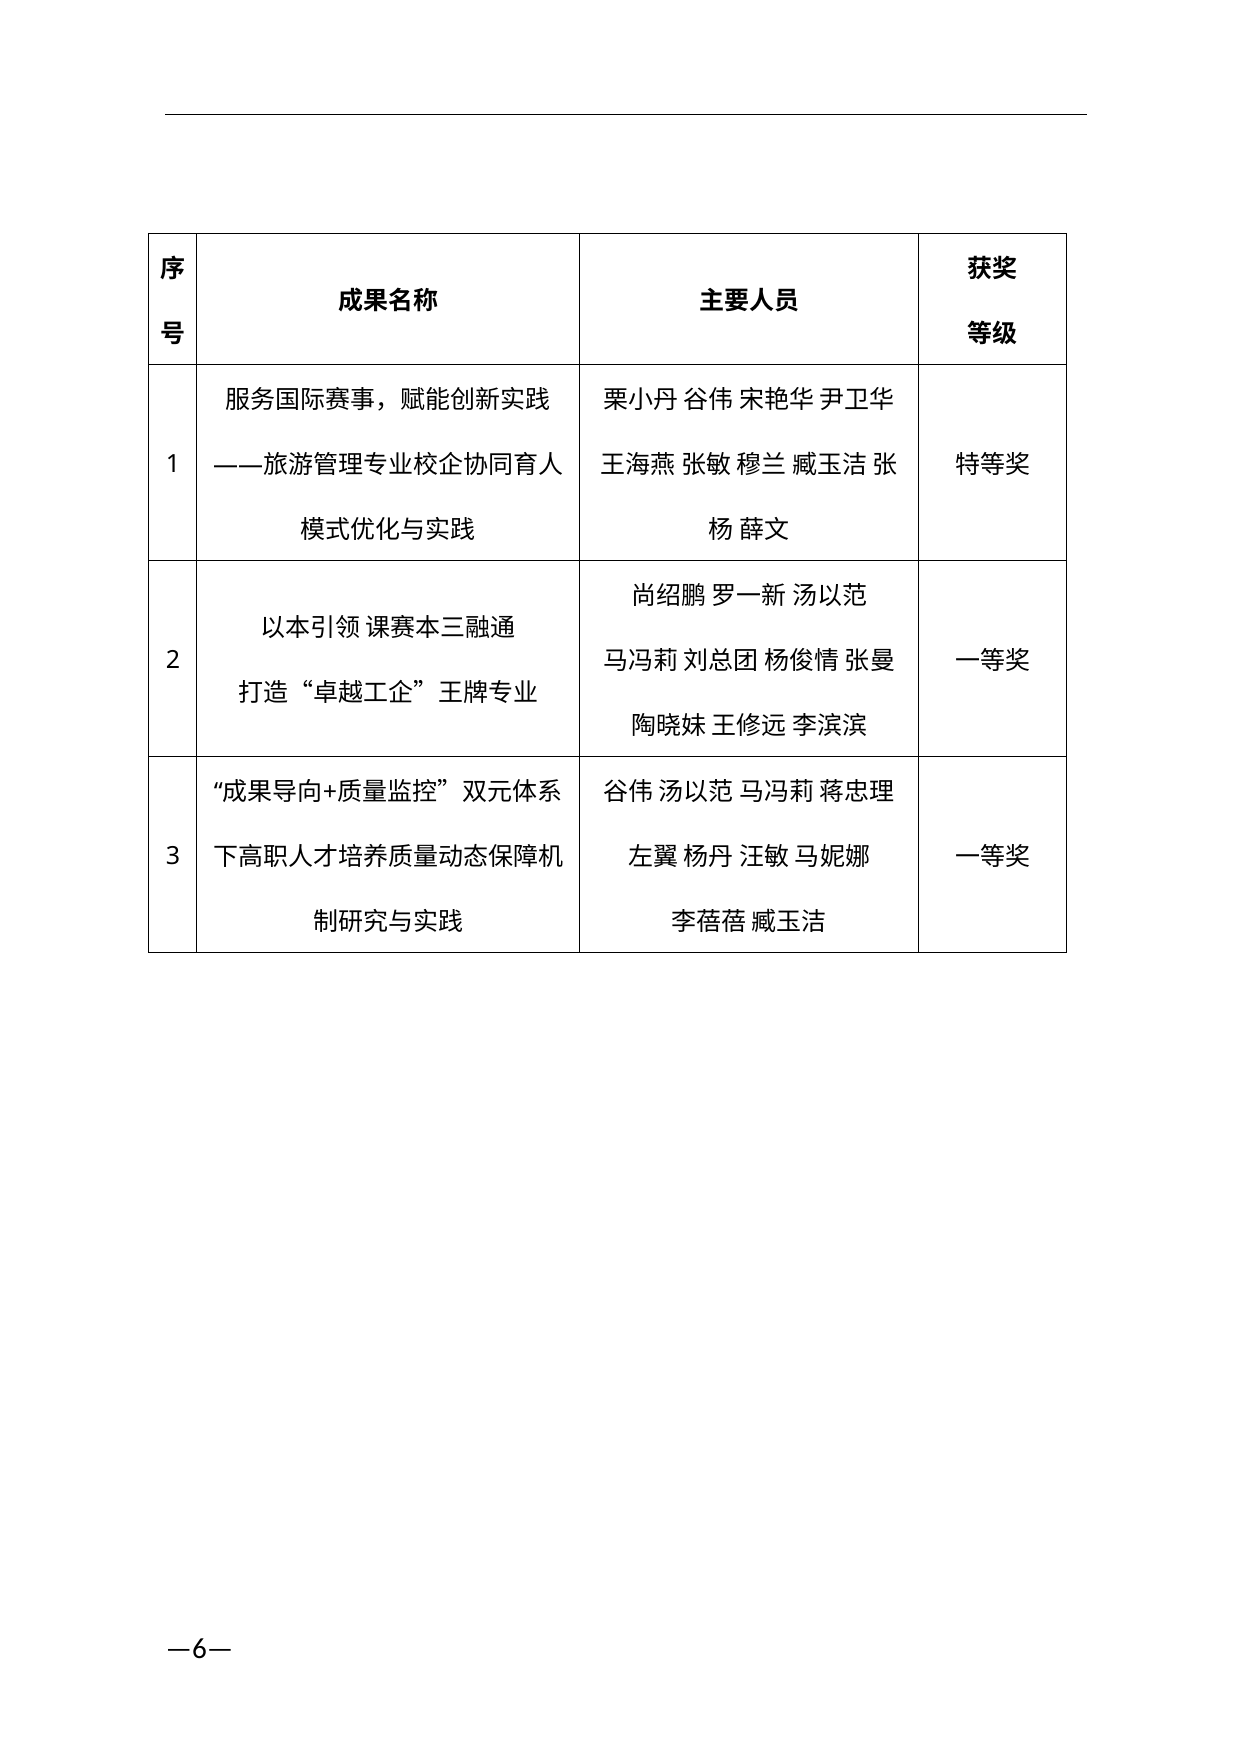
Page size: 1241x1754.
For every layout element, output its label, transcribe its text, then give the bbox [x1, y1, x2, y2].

table_cell 谷伟 汤以范 马冯莉 蒋忠理 左翼 杨丹 汪敏 马妮娜 李蓓蓓 臧玉洁 [580, 757, 918, 952]
table_cell 尚绍鹏 罗一新 汤以范 马冯莉 刘总团 杨俊情 张曼 陶晓妹 王修远 李滨滨 [580, 561, 918, 756]
table_cell 1 [149, 365, 196, 560]
table_cell 特等奖 [919, 365, 1066, 560]
table_cell 3 [149, 757, 196, 952]
table_header 主要人员 [580, 234, 918, 364]
table_cell 以本引领 课赛本三融通 打造“卓越工企”王牌专业 [197, 561, 579, 756]
table_header 获奖 等级 [919, 234, 1066, 364]
table_cell 一等奖 [919, 757, 1066, 952]
table_header 序号 [149, 234, 196, 364]
table_cell 一等奖 [919, 561, 1066, 756]
table_cell “成果导向+质量监控”双元体系下高职人才培养质量动态保障机制研究与实践 [197, 757, 579, 952]
table_header 成果名称 [197, 234, 579, 364]
table_cell 2 [149, 561, 196, 756]
table_cell 服务国际赛事，赋能创新实践 ——旅游管理专业校企协同育人模式优化与实践 [197, 365, 579, 560]
table_cell 栗小丹 谷伟 宋艳华 尹卫华 王海燕 张敏 穆兰 臧玉洁 张杨 薛文 [580, 365, 918, 560]
